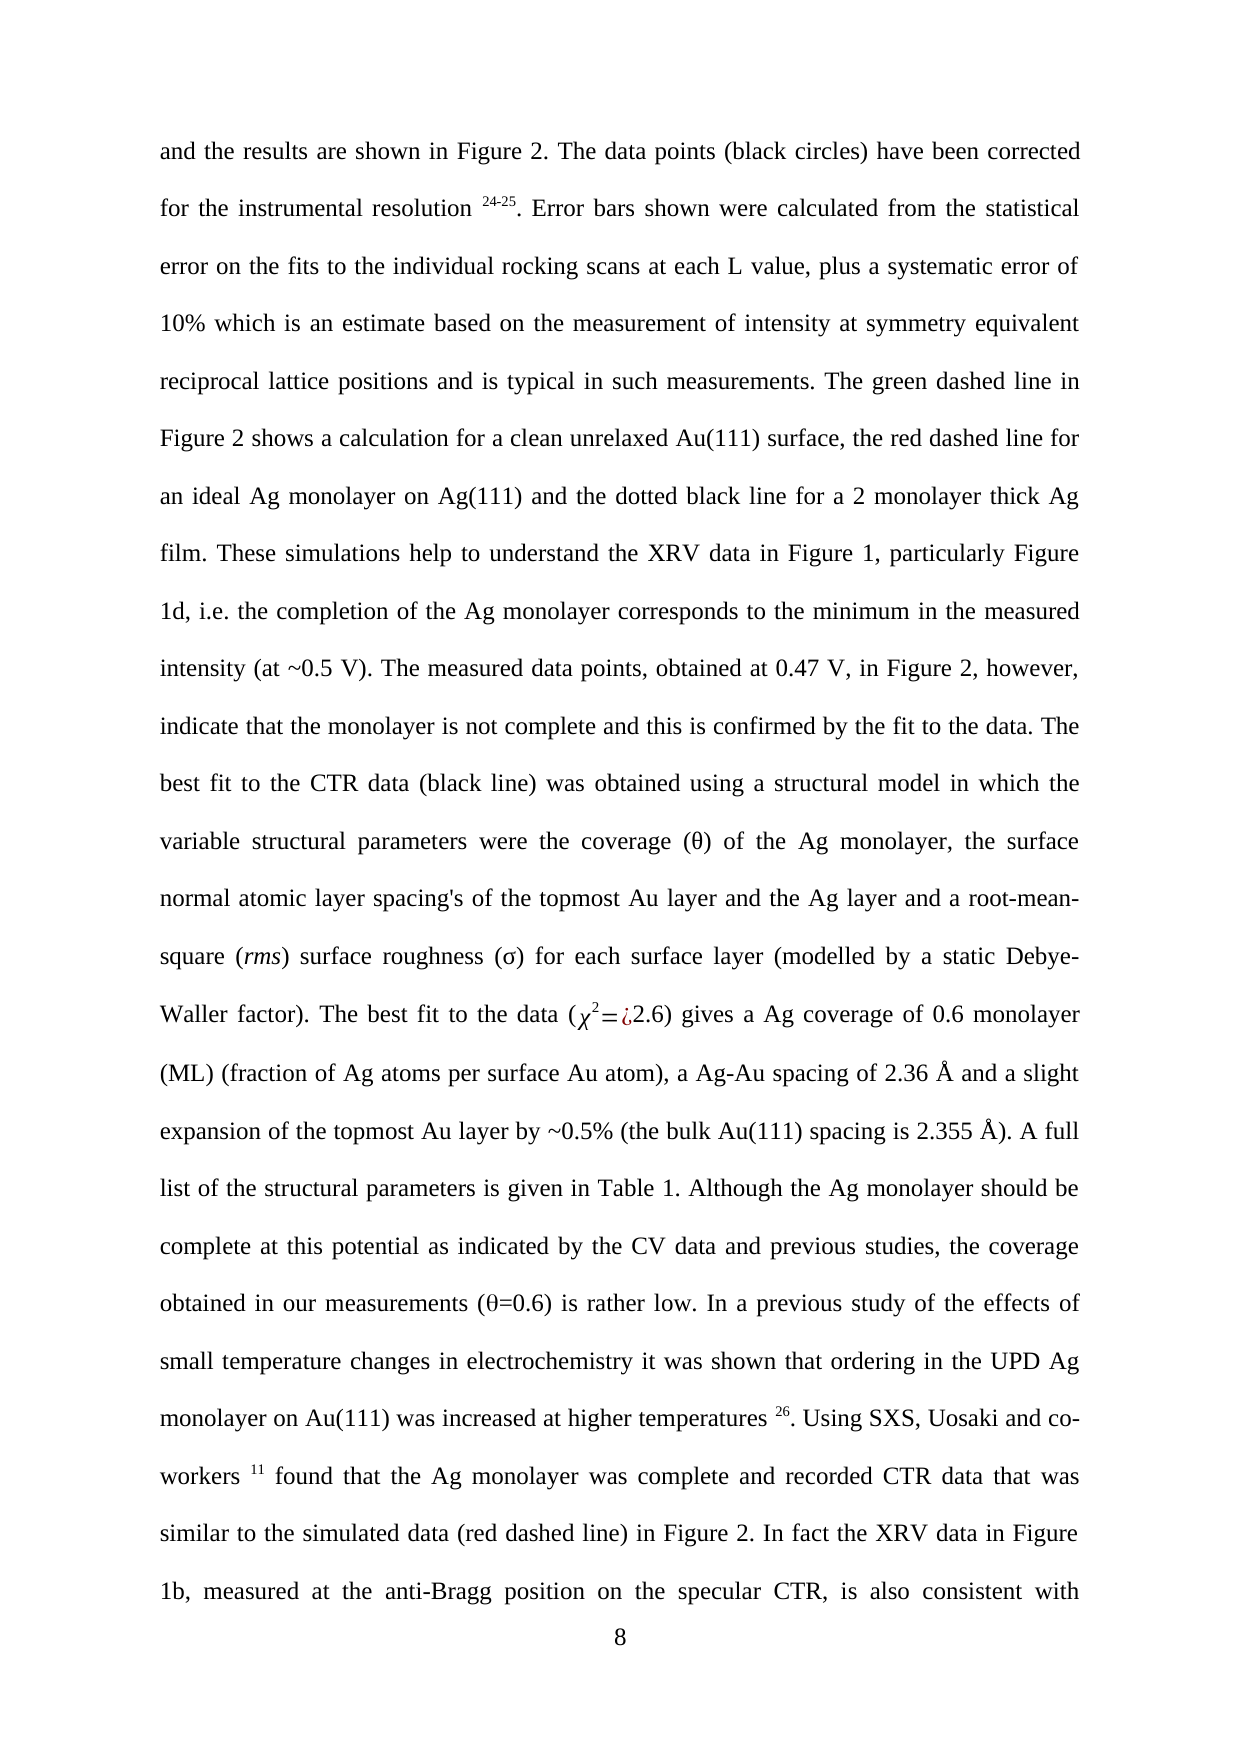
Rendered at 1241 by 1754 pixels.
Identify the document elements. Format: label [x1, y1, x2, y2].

text [159, 136, 1081, 1604]
